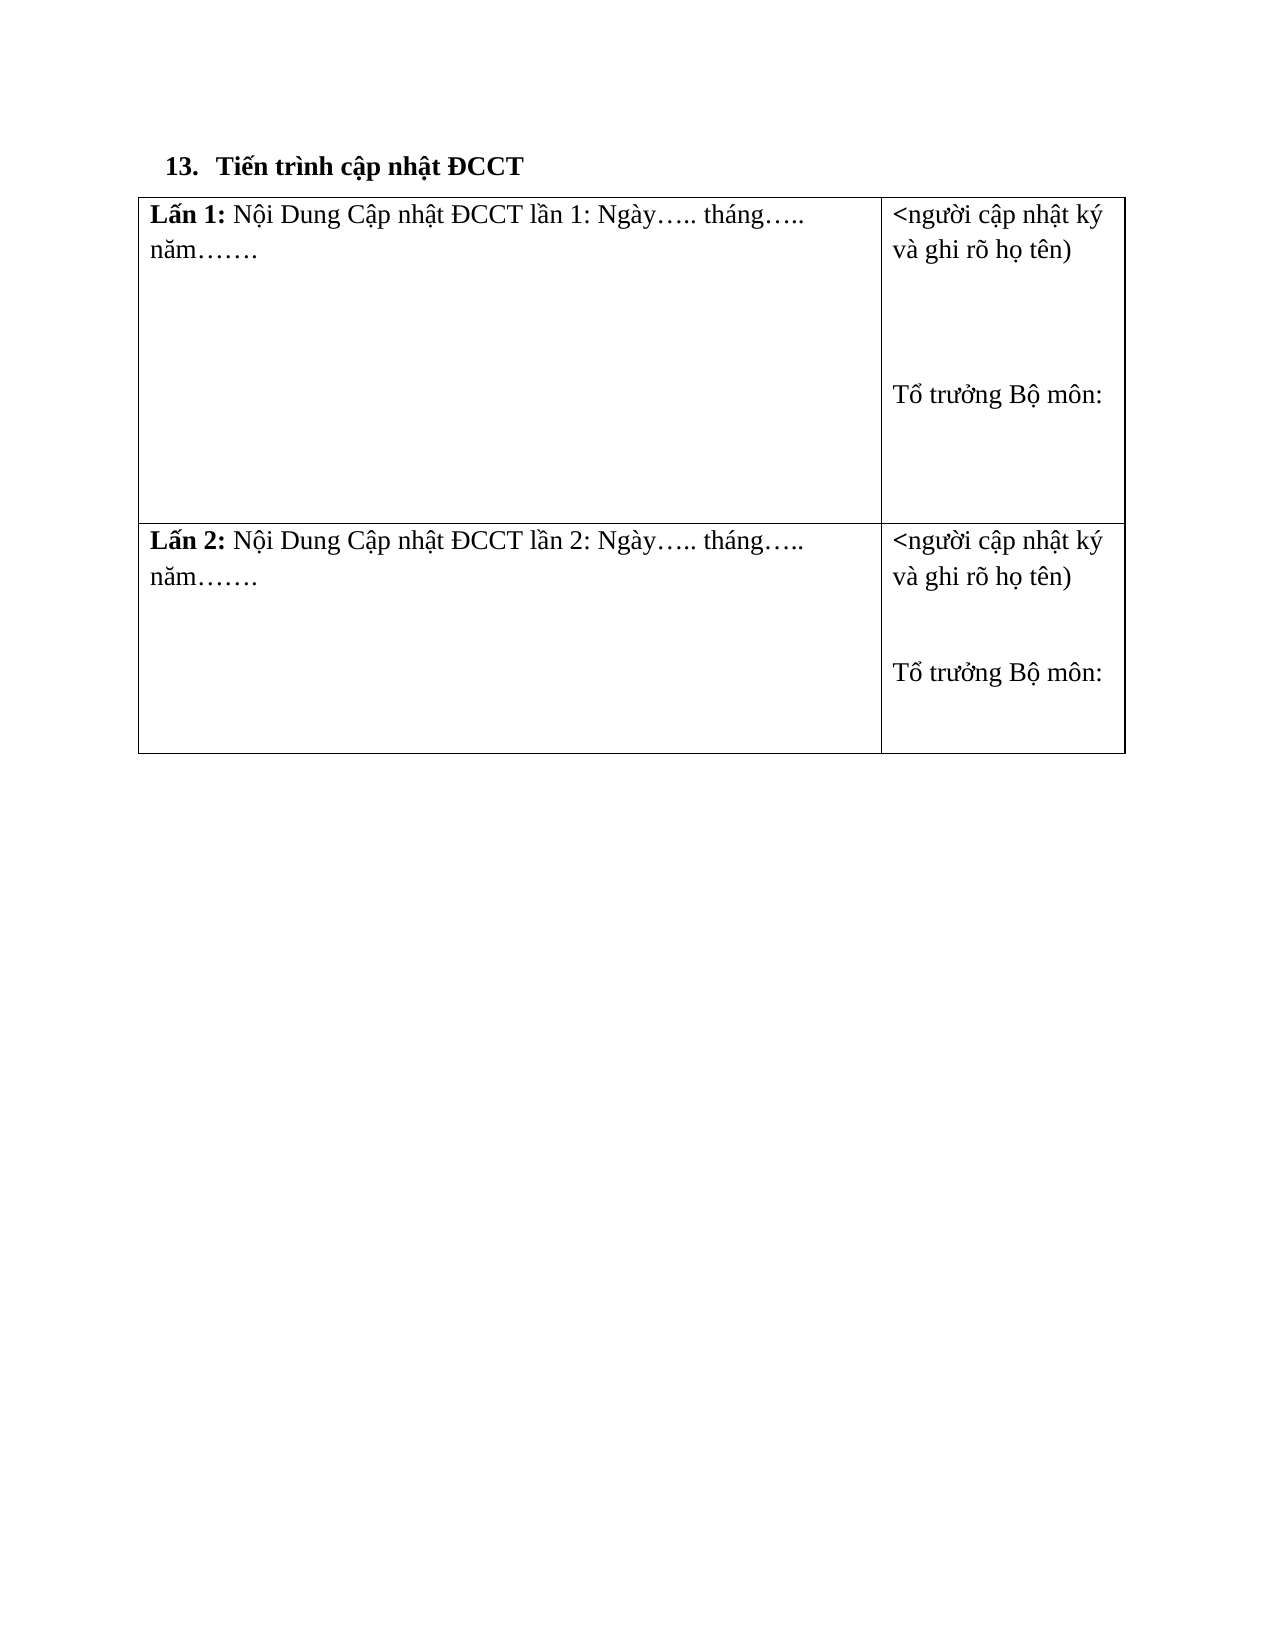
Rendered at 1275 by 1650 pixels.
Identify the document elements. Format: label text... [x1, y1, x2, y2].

list Tiến trình cập nhật ĐCCT [165, 150, 1125, 181]
table_header Lấn 1: Nội Dung Cập nhật ĐCCT lần 1: Ngày….. tháng….. năm……. [139, 198, 881, 523]
table_cell <người cập nhật ký và ghi rõ họ tên) Tổ trưởng Bộ môn: [882, 524, 1124, 752]
table_cell Lấn 2: Nội Dung Cập nhật ĐCCT lần 2: Ngày….. tháng….. năm……. [139, 524, 881, 752]
table_header <người cập nhật ký và ghi rõ họ tên) Tổ trưởng Bộ môn: [882, 198, 1124, 523]
